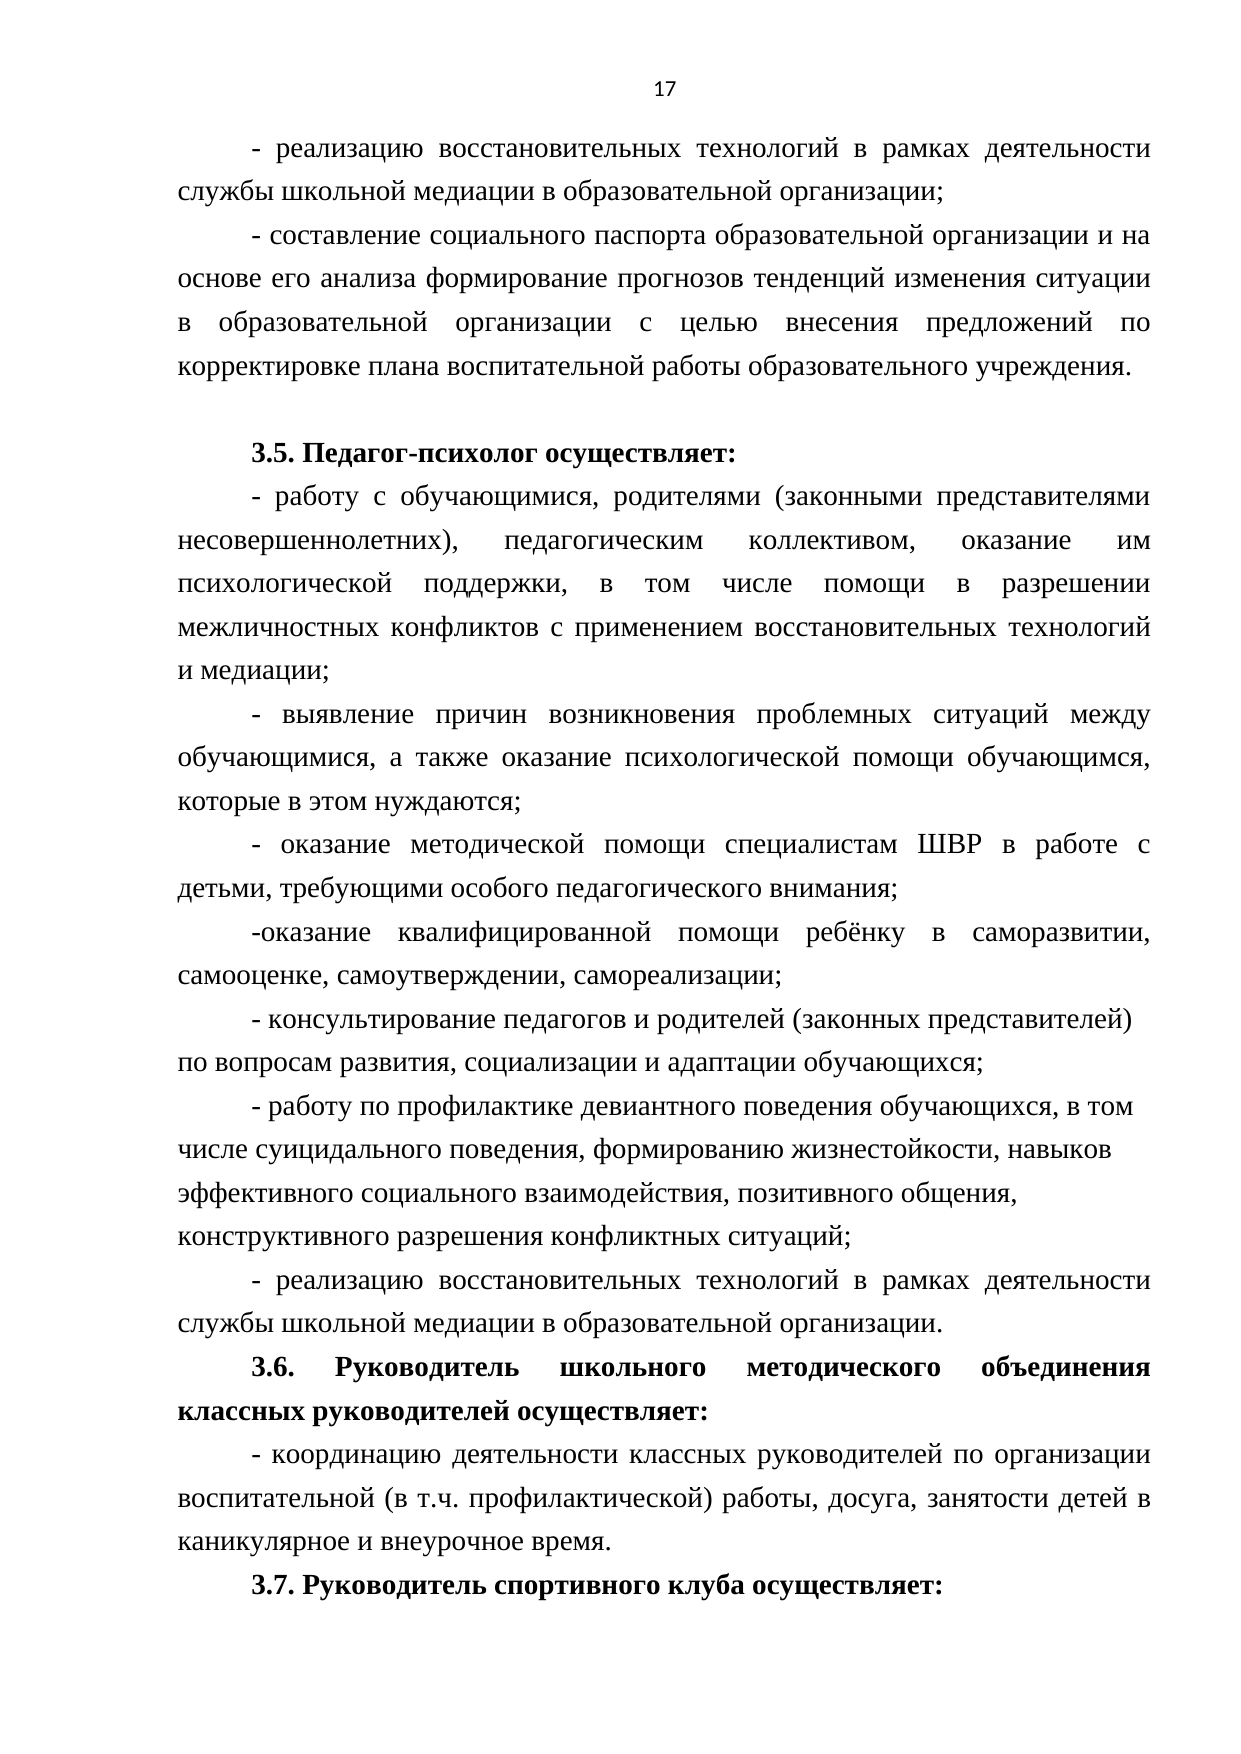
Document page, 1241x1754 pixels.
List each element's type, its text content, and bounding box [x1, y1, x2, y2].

list - оказание методической помощи специалистам ШВР в работе с детьми, требующими особого педагогического внимания; [177, 827, 1152, 904]
list 3.6. Руководитель школьного методического объединения классных руководителей осуществляет: [177, 1349, 1152, 1426]
list - консультирование педагогов и родителей (законных представителей) по вопросам развития, социализации и адаптации обучающихся; [177, 1001, 1152, 1078]
list - составление социального паспорта образовательной организации и на основе его анализа формирование прогнозов тенденций изменения ситуации в образовательной организации с целью внесения предложений по корректировке плана воспитательной работы образовательного учреждения. [177, 217, 1152, 381]
list - выявление причин возникновения проблемных ситуаций между обучающимися, а также оказание психологической помощи обучающимся, которые в этом нуждаются; [177, 696, 1152, 817]
list 3.7. Руководитель спортивного клуба осуществляет: [177, 1567, 1152, 1600]
list - координацию деятельности классных руководителей по организации воспитательной (в т.ч. профилактической) работы, досуга, занятости детей в каникулярное и внеурочное время. [177, 1436, 1152, 1557]
list - реализацию восстановительных технологий в рамках деятельности службы школьной медиации в образовательной организации; [177, 130, 1152, 207]
list - работу по профилактике девиантного поведения обучающихся, в том числе суицидального поведения, формированию жизнестойкости, навыков эффективного социального взаимодействия, позитивного общения, конструктивного разрешения конфликтных ситуаций; [177, 1088, 1152, 1252]
list - реализацию восстановительных технологий в рамках деятельности службы школьной медиации в образовательной организации. [177, 1262, 1152, 1339]
list 3.5. Педагог-психолог осуществляет: [177, 435, 1152, 468]
list - работу с обучающимися, родителями (законными представителями несовершеннолетних), педагогическим коллективом, оказание им психологической поддержки, в том числе помощи в разрешении межличностных конфликтов с применением восстановительных технологий и медиации; [177, 478, 1152, 686]
list -оказание квалифицированной помощи ребёнку в саморазвитии, самооценке, самоутверждении, самореализации; [177, 914, 1152, 991]
